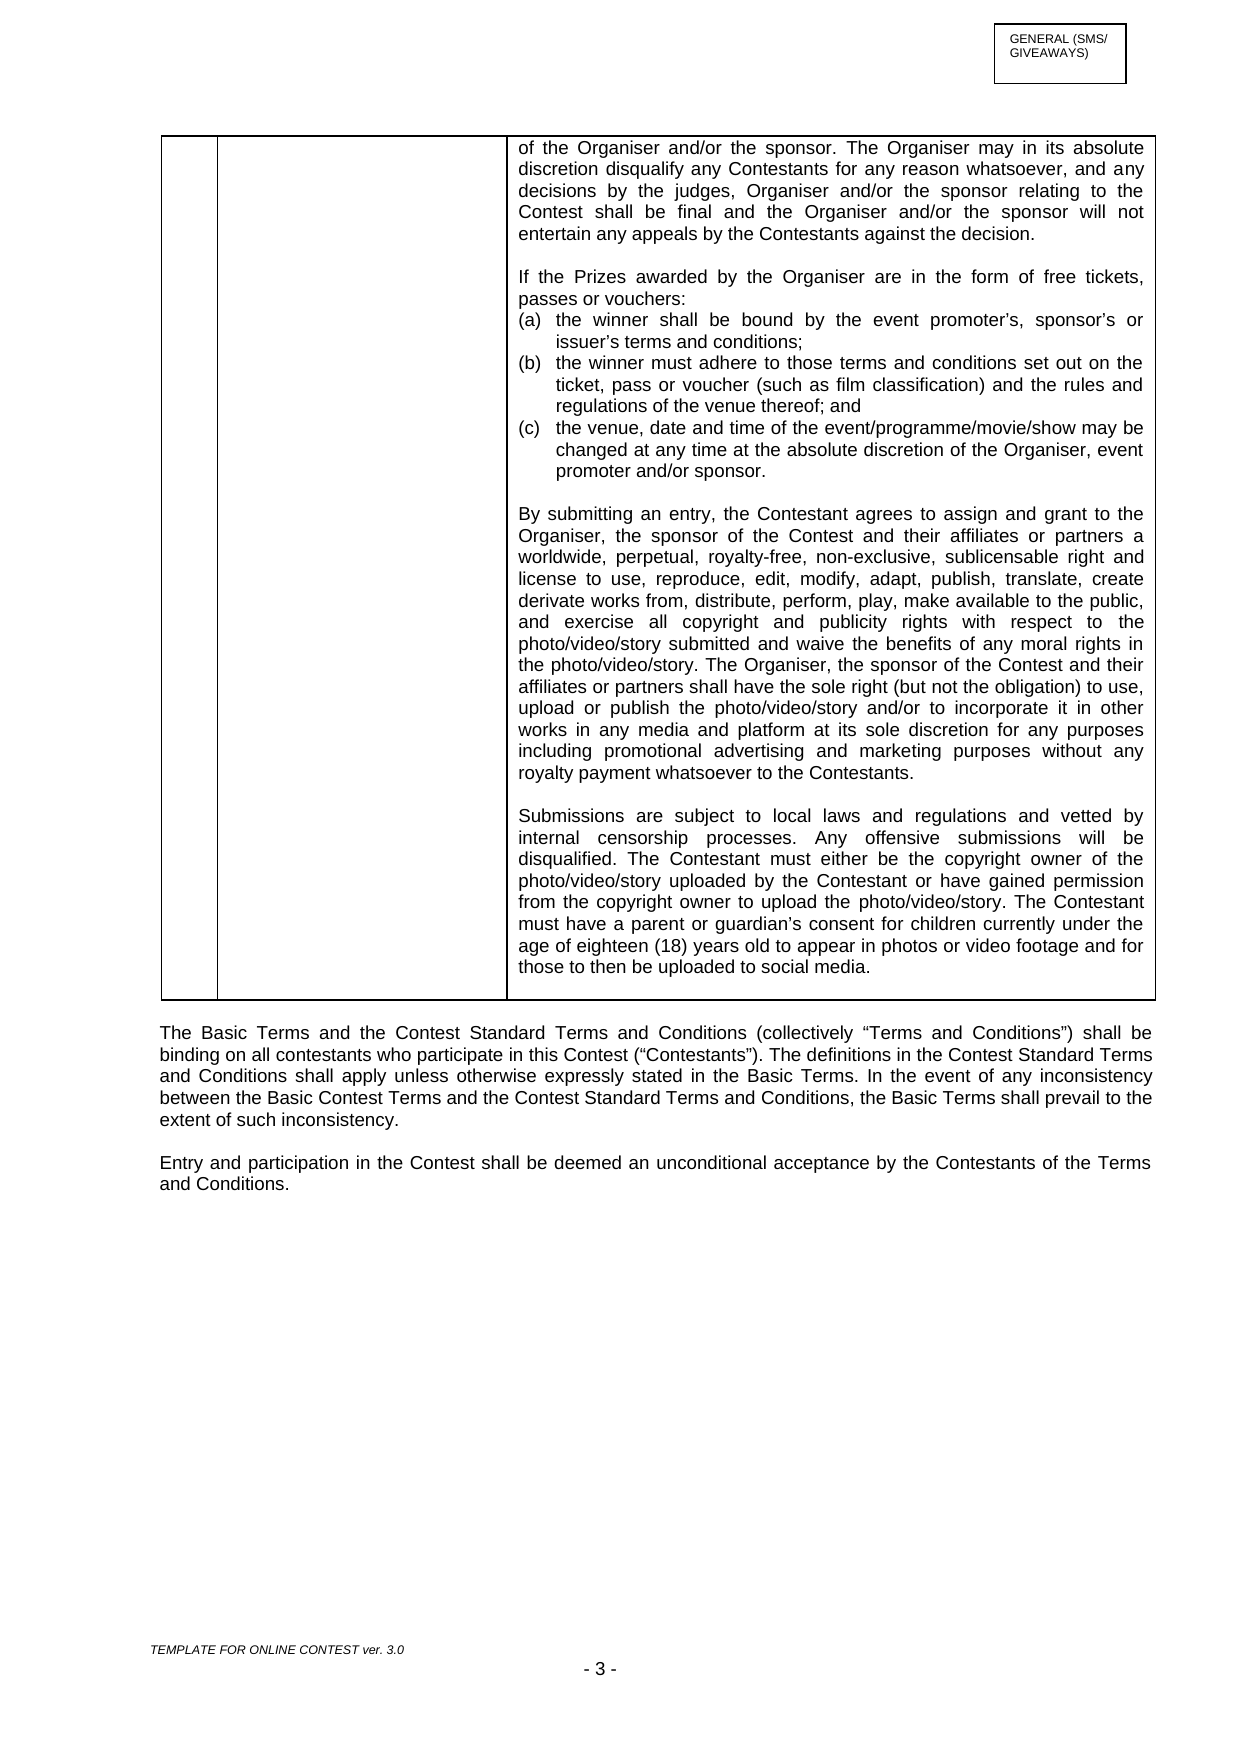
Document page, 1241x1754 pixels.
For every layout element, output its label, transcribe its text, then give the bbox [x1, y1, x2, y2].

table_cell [508, 137, 1155, 999]
table_cell [162, 137, 217, 999]
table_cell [218, 137, 506, 999]
text The Basic Terms and the Contest Standard Terms and Conditions (collectively “Terms and Conditions”) shall be binding on all contestants who participate in this Contest (“Contestants”). The definitions in the Contest Standard Terms and Conditions shall apply unless otherwise expressly stated in the Basic Terms. In the event of any inconsistency between the Basic Contest Terms and the Contest Standard Terms and Conditions, the Basic Terms shall prevail to the extent of such inconsistency. [159, 1022, 1153, 1130]
text Entry and participation in the Contest shall be deemed an unconditional acceptance by the Contestants of the Terms and Conditions. [159, 1152, 1153, 1195]
